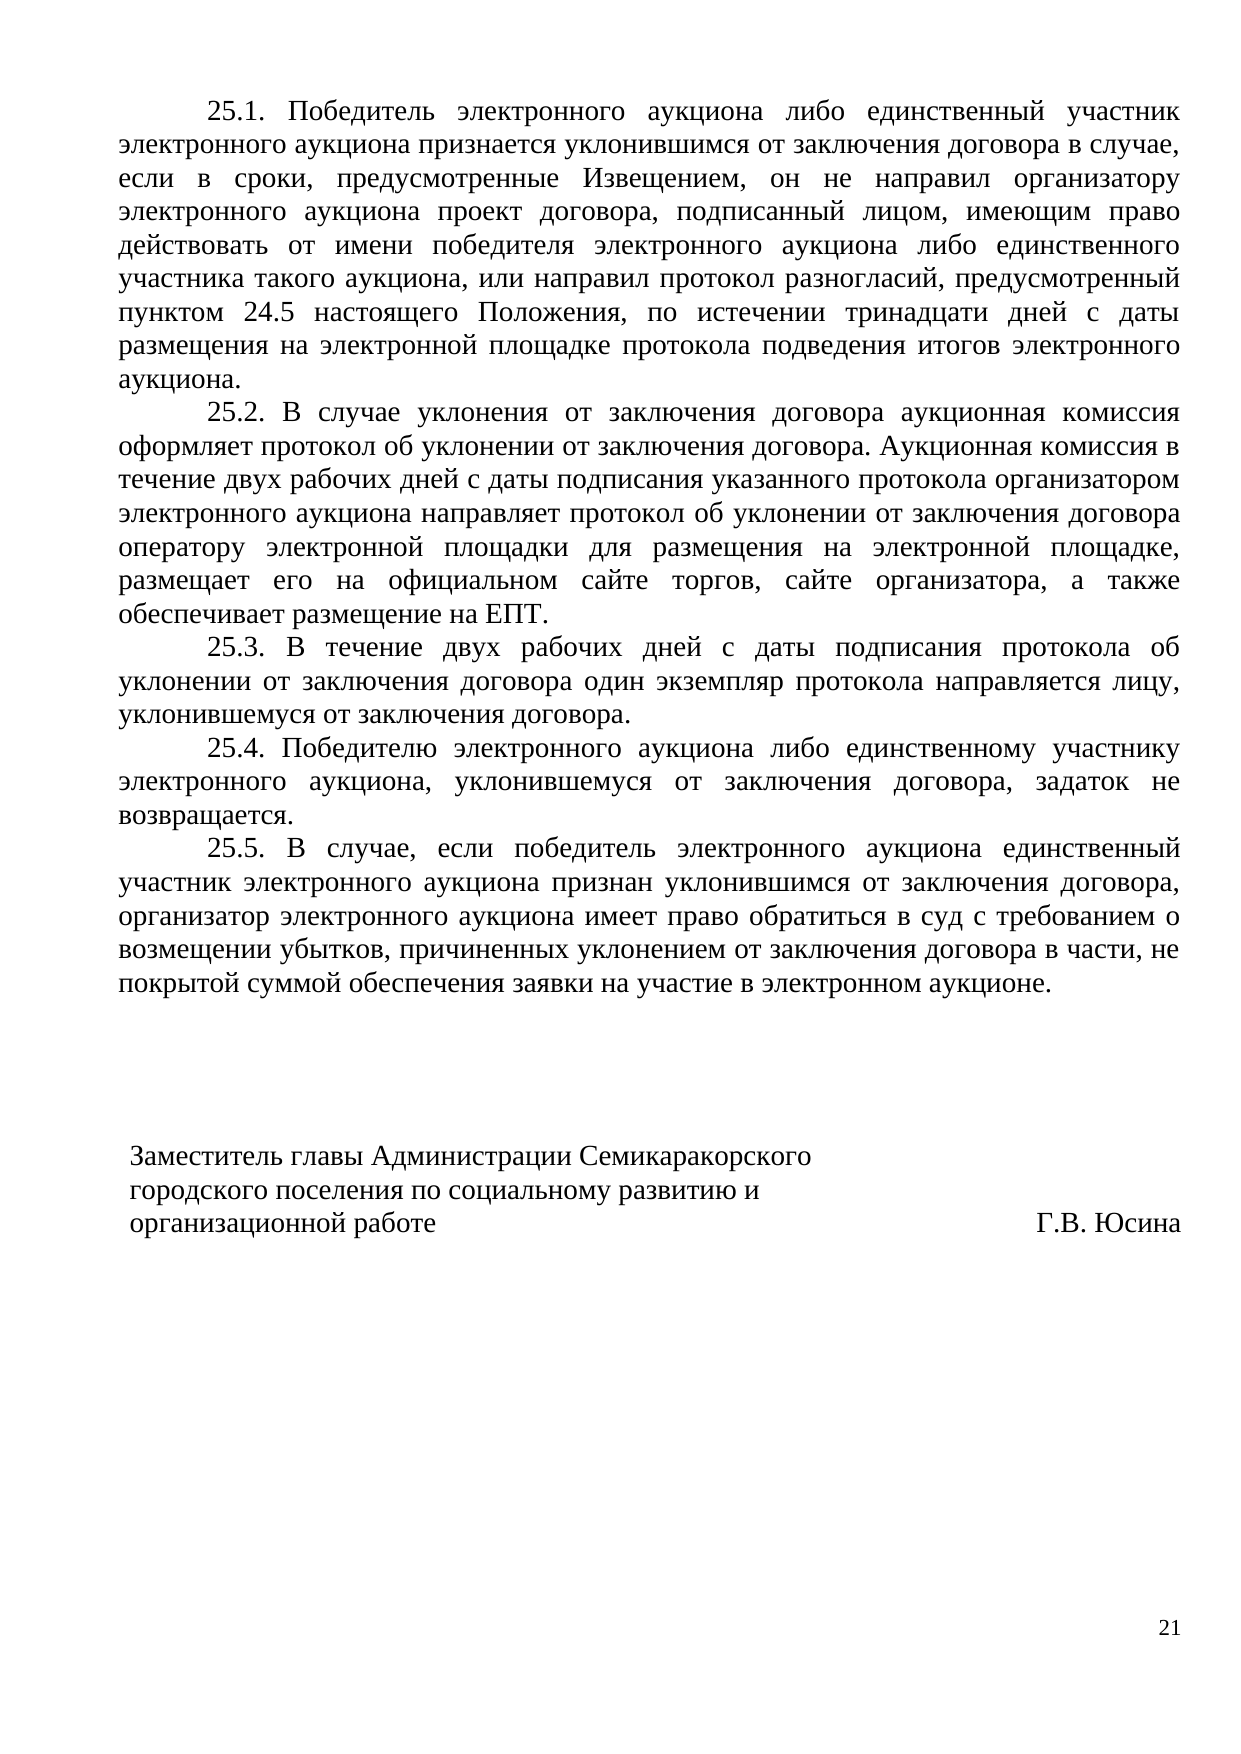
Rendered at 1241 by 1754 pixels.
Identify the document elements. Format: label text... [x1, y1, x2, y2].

table_header Г.В. Юсина [901, 1139, 1192, 1239]
text 25.3. В течение двух рабочих дней с даты подписания протокола об уклонении от заключения договора один экземпляр протокола направляется лицу, уклонившемуся от заключения договора. [118, 629, 1181, 730]
text 25.2. В случае уклонения от заключения договора аукционная комиссия оформляет протокол об уклонении от заключения договора. Аукционная комиссия в течение двух рабочих дней с даты подписания указанного протокола организатором электронного аукциона направляет протокол об уклонении от заключения договора оператору электронной площадки для размещения на электронной площадке, размещает его на официальном сайте торгов, сайте организатора, а также обеспечивает размещение на ЕПТ. [118, 394, 1181, 629]
text 25.4. Победителю электронного аукциона либо единственному участнику электронного аукциона, уклонившемуся от заключения договора, задаток не возвращается. [118, 730, 1181, 831]
text 25.1. Победитель электронного аукциона либо единственный участник электронного аукциона признается уклонившимся от заключения договора в случае, если в сроки, предусмотренные Извещением, он не направил организатору электронного аукциона проект договора, подписанный лицом, имеющим право действовать от имени победителя электронного аукциона либо единственного участника такого аукциона, или направил протокол разногласий, предусмотренный пунктом 24.5 настоящего Положения, по истечении тринадцати дней с даты размещения на электронной площадке протокола подведения итогов электронного аукциона. [118, 93, 1181, 394]
table_header Заместитель главы Администрации Семикаракорского городского поселения по социальному развитию и организационной работе [118, 1139, 901, 1239]
text 25.5. В случае, если победитель электронного аукциона единственный участник электронного аукциона признан уклонившимся от заключения договора, организатор электронного аукциона имеет право обратиться в суд с требованием о возмещении убытков, причиненных уклонением от заключения договора в части, не покрытой суммой обеспечения заявки на участие в электронном аукционе. [118, 831, 1181, 998]
